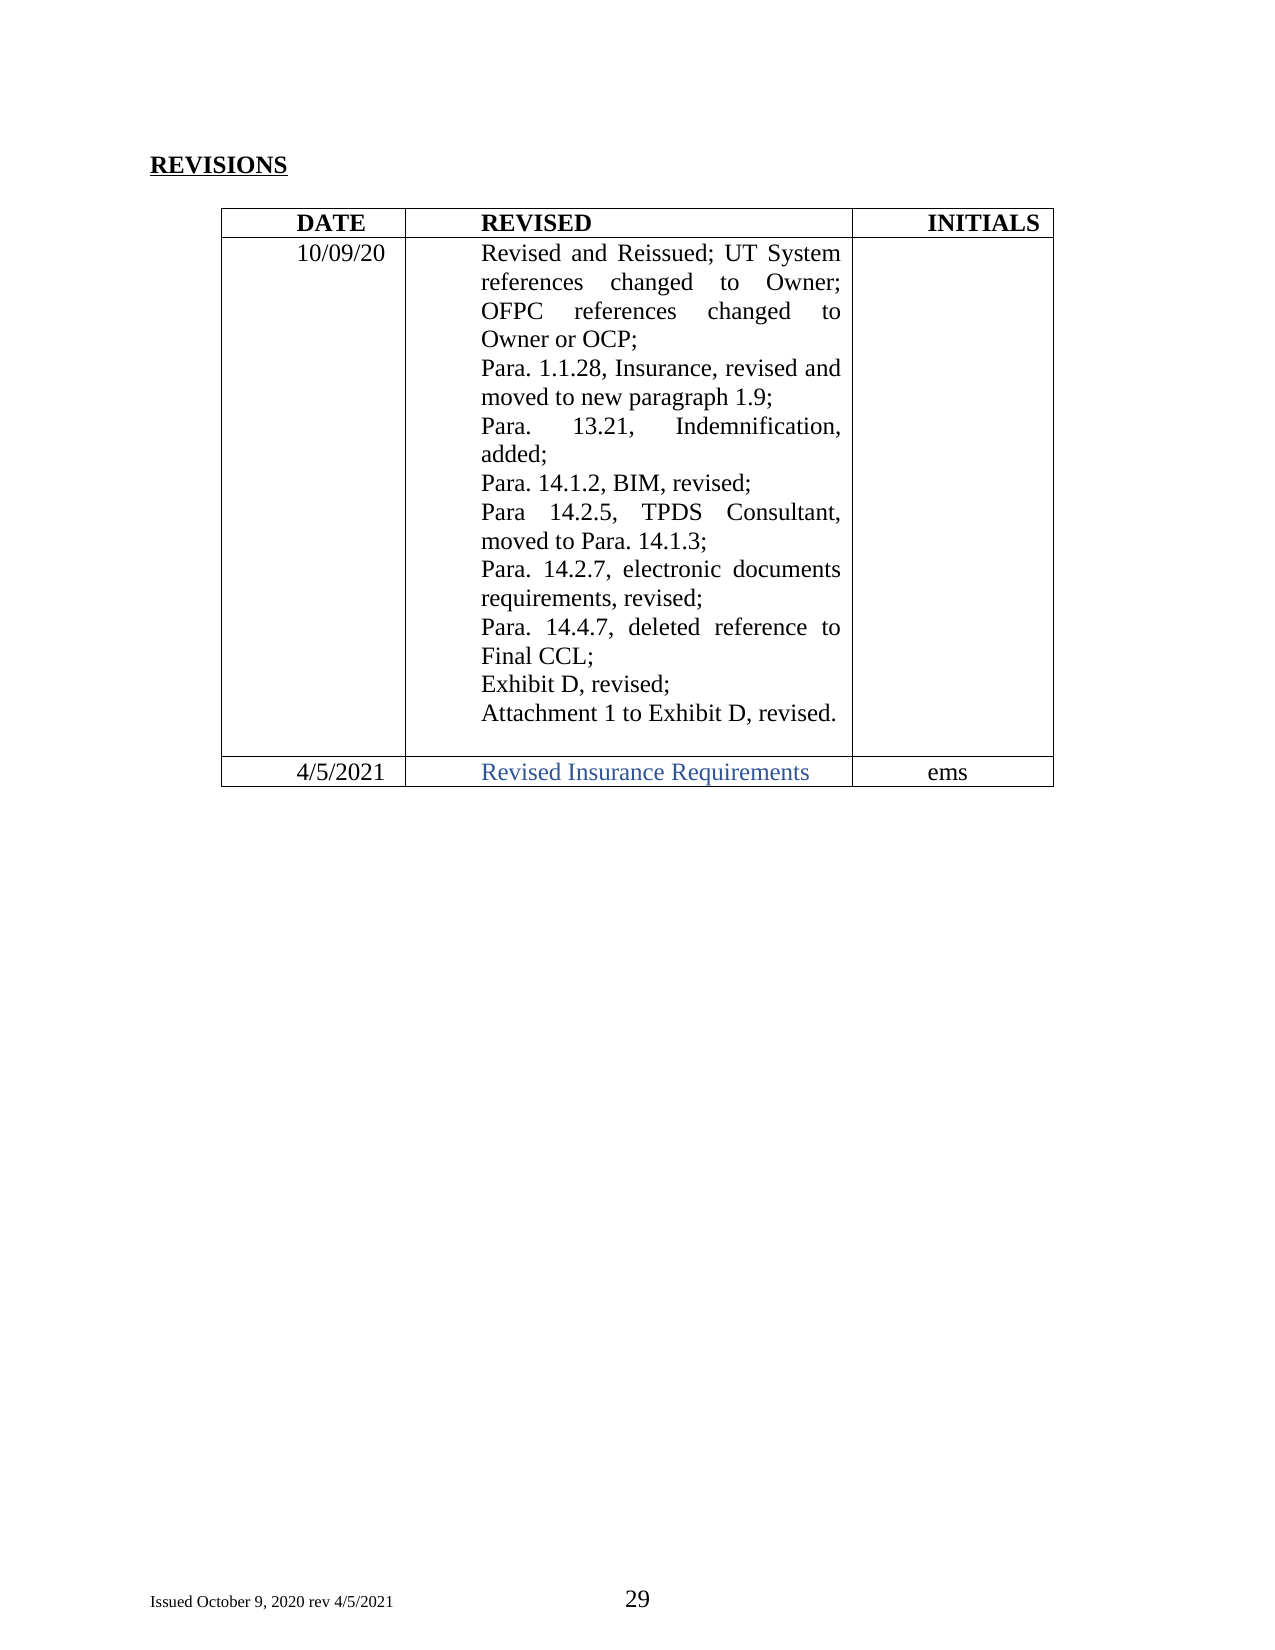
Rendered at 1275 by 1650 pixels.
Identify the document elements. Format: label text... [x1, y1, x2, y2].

table_cell [853, 238, 1053, 756]
table_header REVISED [406, 209, 852, 237]
table_cell ems [853, 757, 1053, 786]
table_header DATE [222, 209, 405, 237]
table_cell Revised and Reissued; UT System references changed to Owner; OFPC references changed to Owner or OCP; Para. 1.1.28, Insurance, revised and moved to new paragraph 1.9; Para. 13.21, Indemnification, added; Para. 14.1.2, BIM, revised; Para 14.2.5, TPDS Consultant, moved to Para. 14.1.3; Para. 14.2.7, electronic documents requirements, revised; Para. 14.4.7, deleted reference to Final CCL; Exhibit D, revised; Attachment 1 to Exhibit D, revised. [406, 238, 852, 756]
text REVISIONS [150, 150, 1125, 179]
table_header INITIALS [853, 209, 1053, 237]
table_cell Revised Insurance Requirements [406, 757, 852, 786]
table_cell 10/09/20 [222, 238, 405, 756]
table_cell 4/5/2021 [222, 757, 405, 786]
